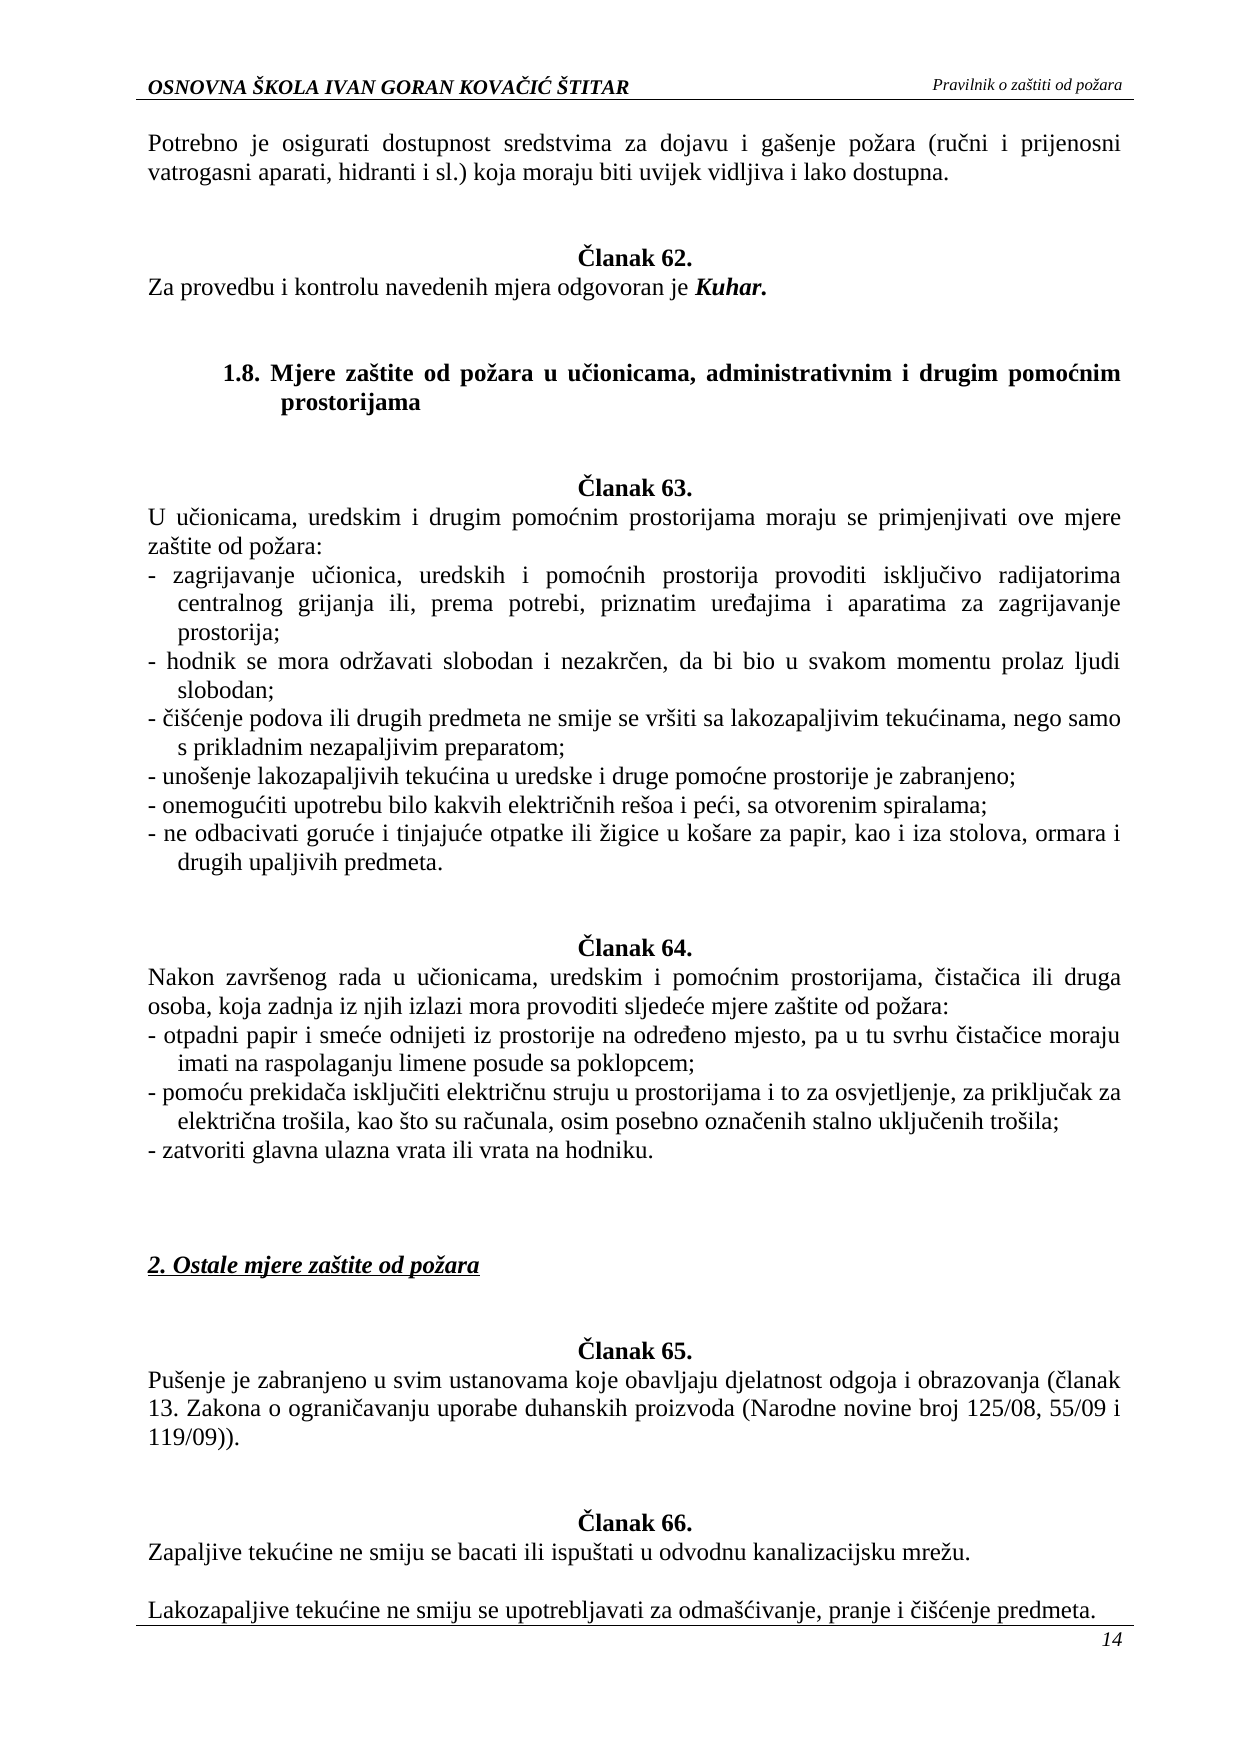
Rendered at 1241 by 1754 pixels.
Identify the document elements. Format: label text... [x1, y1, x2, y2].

text - otpadni papir i smeće odnijeti iz prostorije na određeno mjesto, pa u tu svrhu čistačice moraju imati na raspolaganju limene posude sa poklopcem; [148, 1020, 1122, 1077]
text 1.8. Mjere zaštite od požara u učionicama, administrativnim i drugim pomoćnim prostorijama [223, 358, 1122, 416]
text - čišćenje podova ili drugih predmeta ne smije se vršiti sa lakozapaljivim tekućinama, nego samo s prikladnim nezapaljivim preparatom; [148, 703, 1122, 761]
text - onemogućiti upotrebu bilo kakvih električnih rešoa i peći, sa otvorenim spiralama; [148, 790, 1122, 818]
text - hodnik se mora održavati slobodan i nezakrčen, da bi bio u svakom momentu prolaz ljudi slobodan; [148, 646, 1122, 703]
text Članak 64. [148, 933, 1122, 962]
text Članak 63. [148, 473, 1122, 502]
text - ne odbacivati goruće i tinjajuće otpatke ili žigice u košare za papir, kao i iza stolova, ormara i drugih upaljivih predmeta. [148, 818, 1122, 876]
text - zatvoriti glavna ulazna vrata ili vrata na hodniku. [148, 1135, 1122, 1163]
text - unošenje lakozapaljivih tekućina u uredske i druge pomoćne prostorije je zabranjeno; [148, 761, 1122, 790]
text Potrebno je osigurati dostupnost sredstvima za dojavu i gašenje požara (ručni i prijenosni vatrogasni aparati, hidranti i sl.) koja moraju biti uvijek vidljiva i lako dostupna. [148, 128, 1122, 186]
text Pušenje je zabranjeno u svim ustanovama koje obavljaju djelatnost odgoja i obrazovanja (članak 13. Zakona o ograničavanju uporabe duhanskih proizvoda (Narodne novine broj 125/08, 55/09 i 119/09)). [148, 1365, 1122, 1451]
text - zagrijavanje učionica, uredskih i pomoćnih prostorija provoditi isključivo radijatorima centralnog grijanja ili, prema potrebi, priznatim uređajima i aparatima za zagrijavanje prostorija; [148, 560, 1122, 646]
text Članak 65. [148, 1336, 1122, 1365]
text Članak 62. [148, 243, 1122, 272]
text Lakozapaljive tekućine ne smiju se upotrebljavati za odmašćivanje, pranje i čišćenje predmeta. [148, 1595, 1122, 1623]
text Zapaljive tekućine ne smiju se bacati ili ispuštati u odvodnu kanalizacijsku mrežu. [148, 1537, 1122, 1566]
text - pomoću prekidača isključiti električnu struju u prostorijama i to za osvjetljenje, za priključak za električna trošila, kao što su računala, osim posebno označenih stalno uključenih trošila; [148, 1077, 1122, 1135]
text U učionicama, uredskim i drugim pomoćnim prostorijama moraju se primjenjivati ove mjere zaštite od požara: [148, 502, 1122, 560]
text Za provedbu i kontrolu navedenih mjera odgovoran je Kuhar. [148, 272, 1122, 301]
text 2. Ostale mjere zaštite od požara [148, 1250, 1122, 1278]
text Članak 66. [148, 1508, 1122, 1537]
text Nakon završenog rada u učionicama, uredskim i pomoćnim prostorijama, čistačica ili druga osoba, koja zadnja iz njih izlazi mora provoditi sljedeće mjere zaštite od požara: [148, 962, 1122, 1020]
